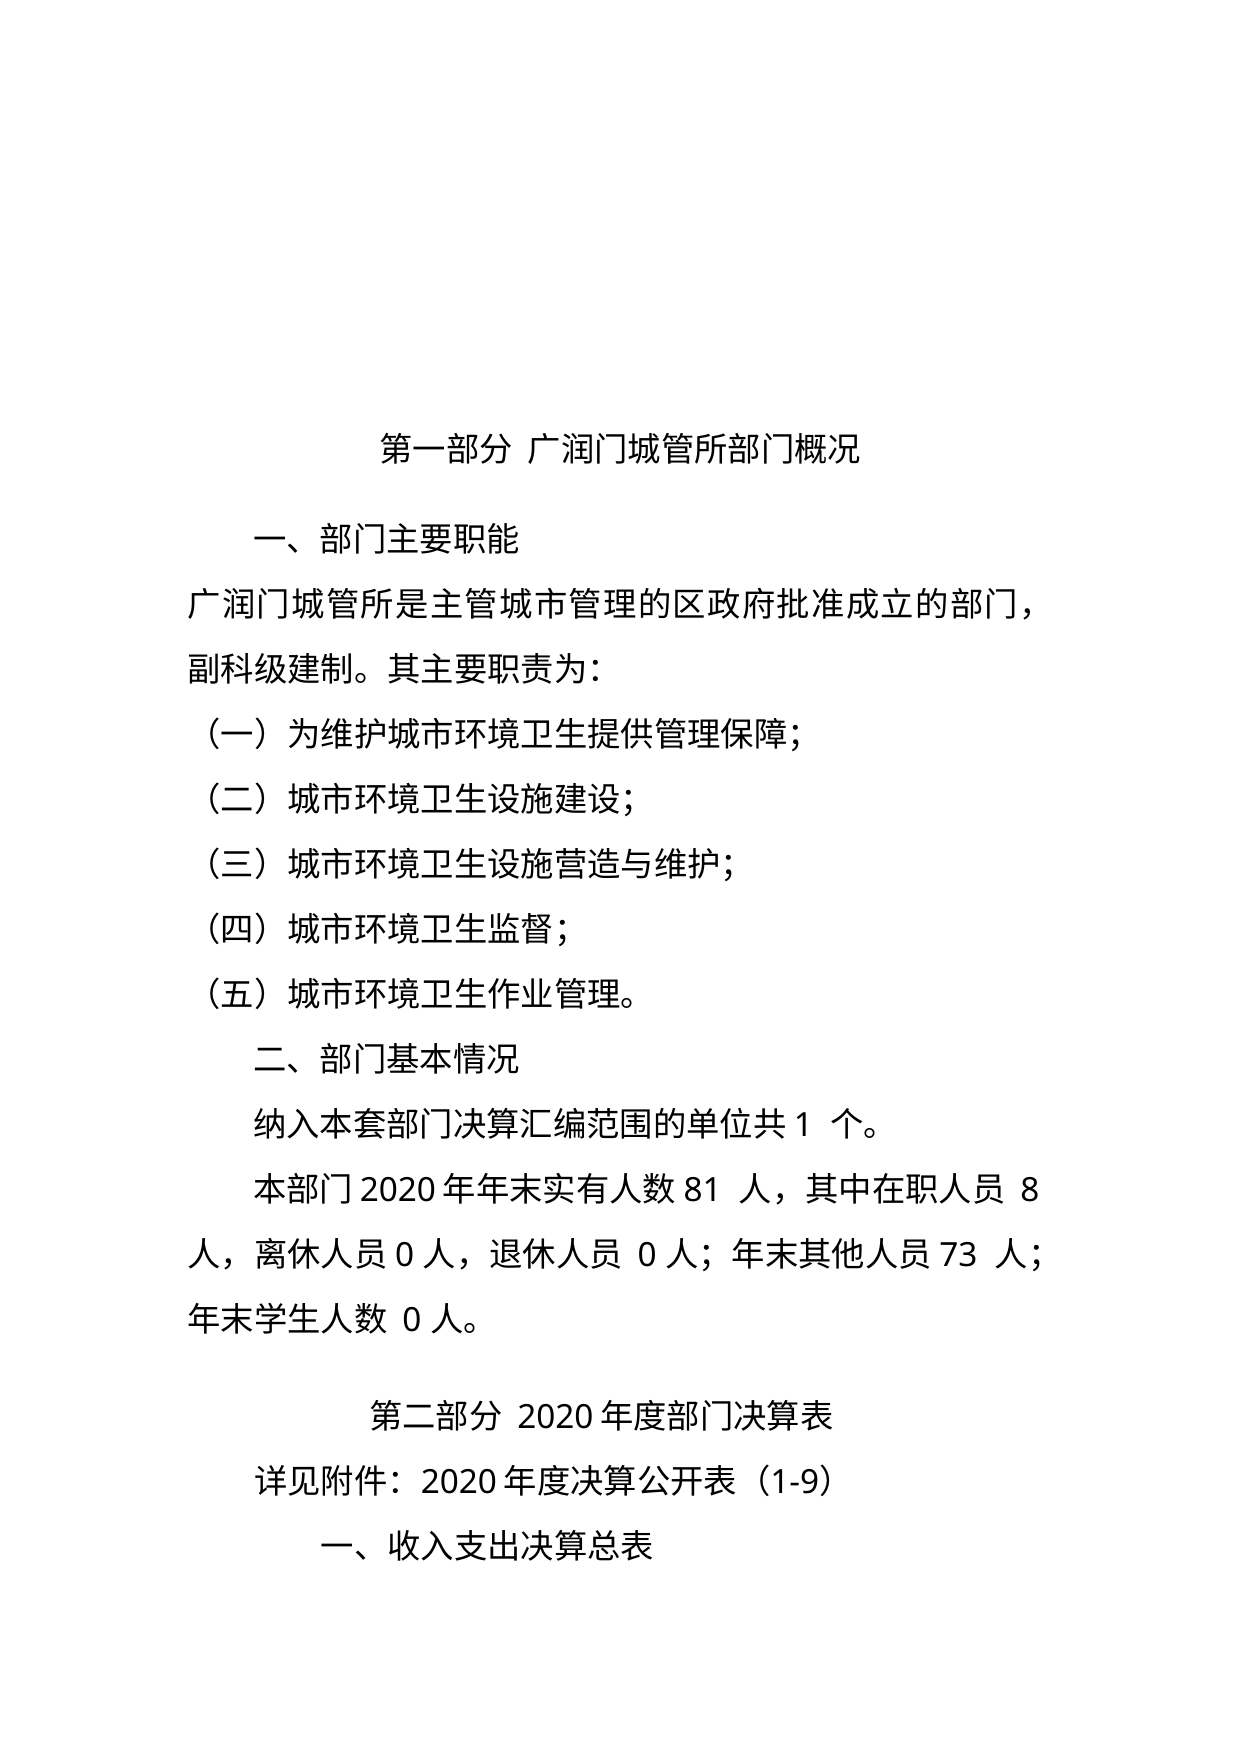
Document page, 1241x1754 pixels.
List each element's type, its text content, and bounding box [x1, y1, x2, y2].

text 一、部门主要职能 [187, 504, 1053, 569]
text （三）城市环境卫生设施营造与维护； [187, 829, 1053, 894]
text 本部门2020年年末实有人数 81 人，其中在职人员 8人，离休人员 0 人，退休人员 0 人；年末其他人员 73 人；年末学生人数 0 人。 [187, 1154, 1053, 1349]
text 第一部分 广润门城管所部门概况 [187, 414, 1053, 479]
text （五）城市环境卫生作业管理。 [187, 959, 1053, 1024]
text 第二部分 2020年度部门决算表 [187, 1382, 1053, 1447]
text 详见附件：2020年度决算公开表（1-9） [187, 1447, 1053, 1512]
text 广润门城管所是主管城市管理的区政府批准成立的部门，副科级建制。其主要职责为： [187, 569, 1053, 699]
text 纳入本套部门决算汇编范围的单位共 1 个。 [187, 1089, 1053, 1154]
text （四）城市环境卫生监督； [187, 894, 1053, 959]
text 二、部门基本情况 [187, 1024, 1053, 1089]
text （二）城市环境卫生设施建设； [187, 764, 1053, 829]
text 一、收入支出决算总表 [187, 1512, 1053, 1577]
text （一）为维护城市环境卫生提供管理保障； [187, 699, 1053, 764]
